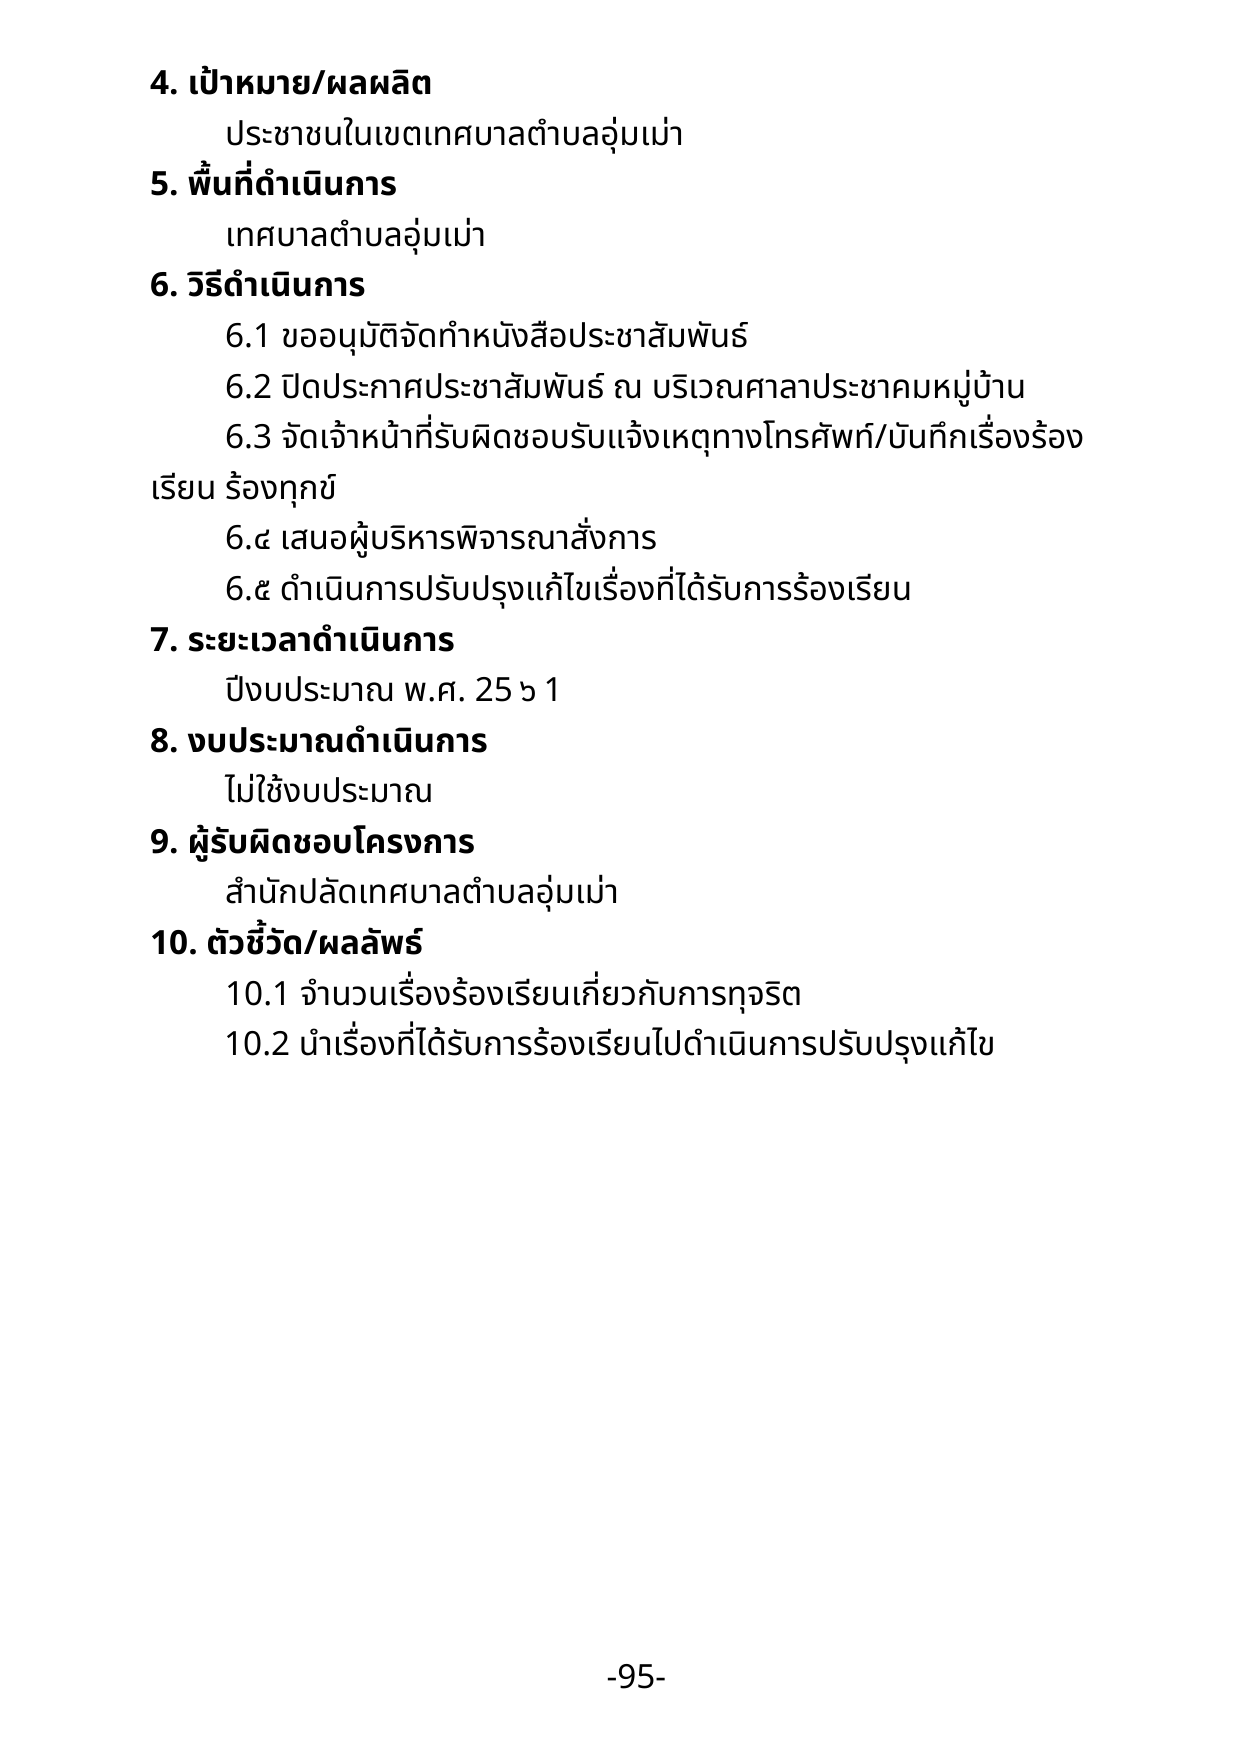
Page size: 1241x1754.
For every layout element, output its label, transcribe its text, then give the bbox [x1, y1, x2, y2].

text -95- [150, 1653, 1122, 1698]
text 8. งบประมาณดำเนินการ [150, 717, 1122, 767]
text 5. พื้นที่ดำเนินการ [150, 160, 1122, 211]
text 10. ตัวชี้วัด/ผลลัพธ์ [150, 919, 1122, 969]
text 6.๔ เสนอผู้บริหารพิจารณาสั่งการ [150, 514, 1122, 565]
text 6.๕ ดำเนินการปรับปรุงแก้ไขเรื่องที่ได้รับการร้องเรียน [150, 565, 1122, 615]
text สำนักปลัดเทศบาลตำบลอุ่มเม่า [150, 868, 1122, 919]
text ปีงบประมาณ พ.ศ. 25๖1 [150, 666, 1122, 717]
text 6.3 จัดเจ้าหน้าที่รับผิดชอบรับแจ้งเหตุทางโทรศัพท์/บันทึกเรื่องร้องเรียน ร้องทุกข์ [150, 413, 1122, 514]
text 10.1 จำนวนเรื่องร้องเรียนเกี่ยวกับการทุจริต [150, 969, 1122, 1020]
text 10.2 นำเรื่องที่ได้รับการร้องเรียนไปดำเนินการปรับปรุงแก้ไข [150, 1020, 1122, 1071]
text 6.1 ขออนุมัติจัดทำหนังสือประชาสัมพันธ์ [150, 312, 1122, 362]
text ไม่ใช้งบประมาณ [150, 767, 1122, 818]
text 7. ระยะเวลาดำเนินการ [150, 615, 1122, 666]
text เทศบาลตำบลอุ่มเม่า [150, 211, 1122, 261]
text 6.2 ปิดประกาศประชาสัมพันธ์ ณ บริเวณศาลาประชาคมหมู่บ้าน [150, 362, 1122, 413]
text 9. ผู้รับผิดชอบโครงการ [150, 818, 1122, 868]
text 6. วิธีดำเนินการ [150, 261, 1122, 312]
text ประชาชนในเขตเทศบาลตำบลอุ่มเม่า [150, 110, 1122, 160]
text 4. เป้าหมาย/ผลผลิต [150, 59, 1122, 110]
